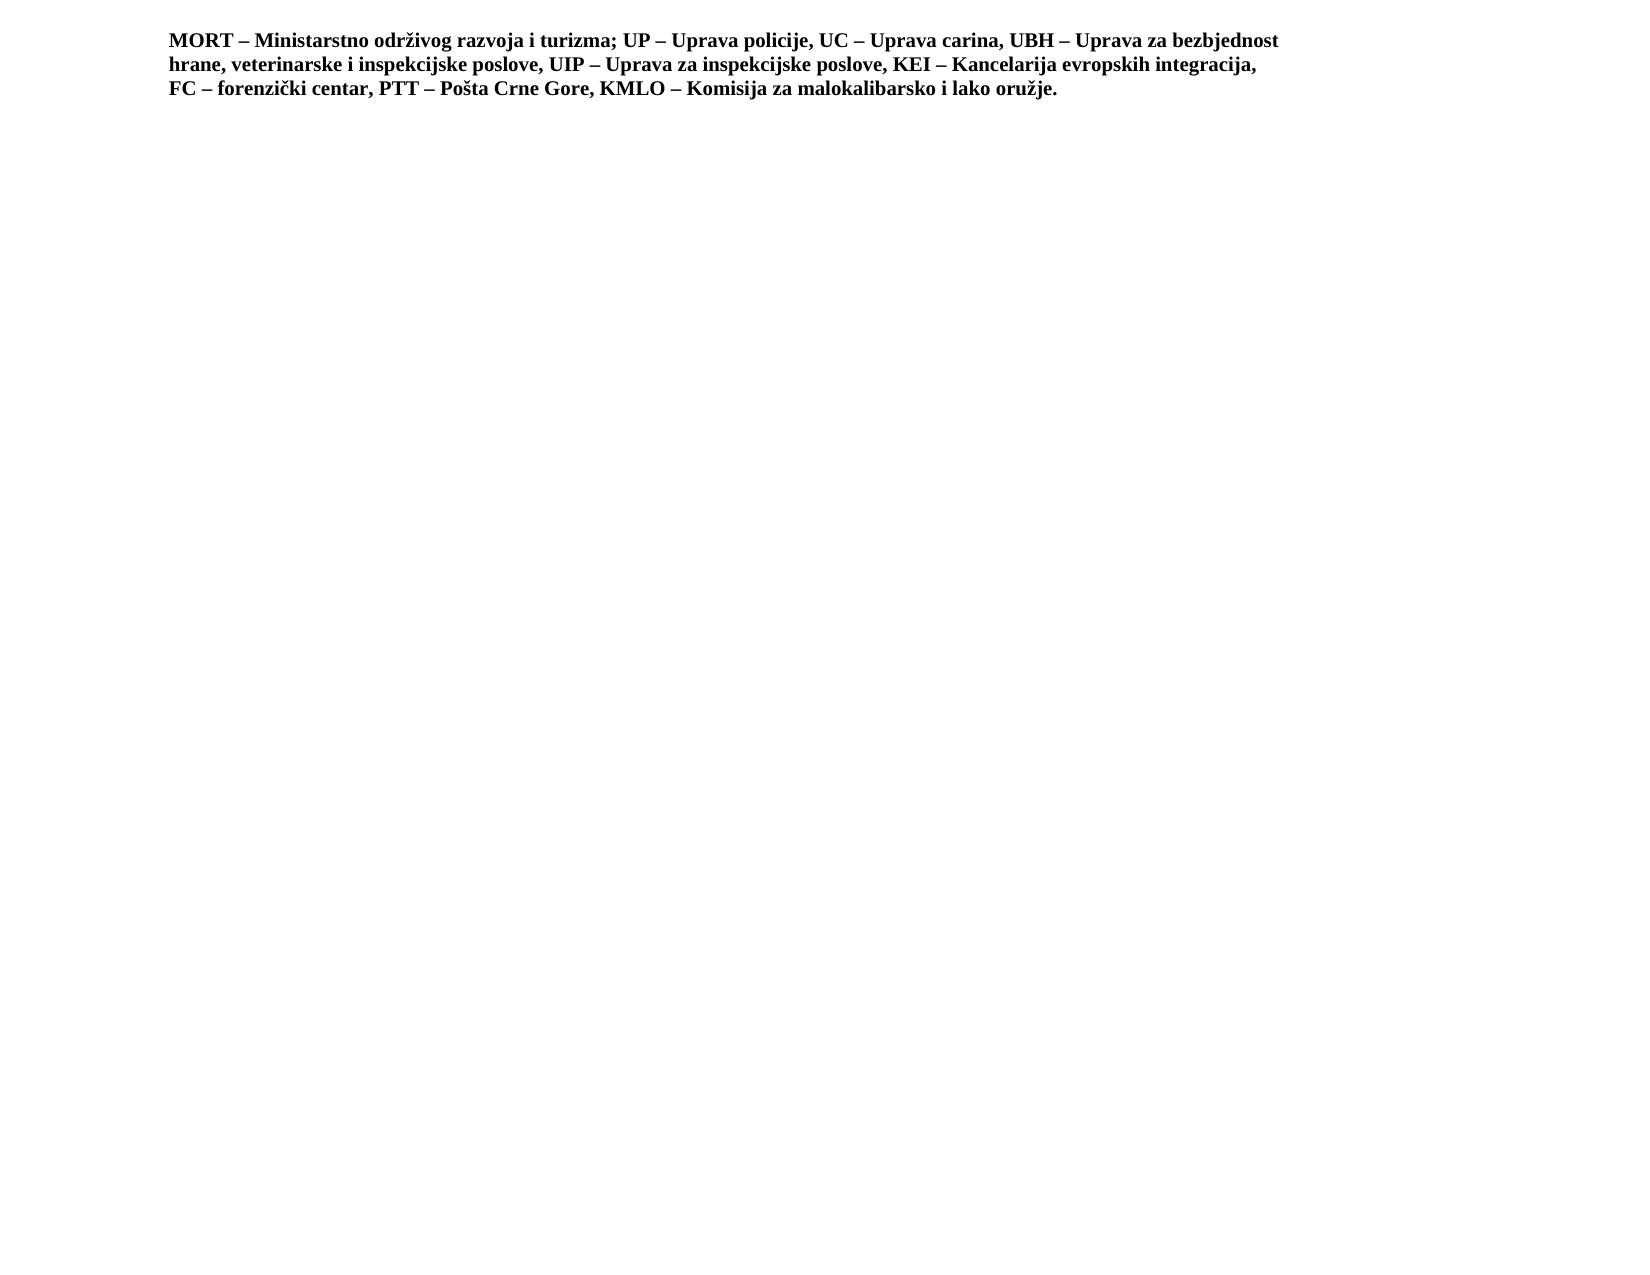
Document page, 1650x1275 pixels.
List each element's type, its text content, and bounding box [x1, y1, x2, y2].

text FC – forenzički centar, PTT – Pošta Crne Gore, KMLO – Komisija za malokalibarsko i lako oružje. [169, 76, 1528, 100]
text hrane, veterinarske i inspekcijske poslove, UIP – Uprava za inspekcijske poslove, KEI – Kancelarija evropskih integracija, [169, 52, 1528, 76]
text MORT – Ministarstno održivog razvoja i turizma; UP – Uprava policije, UC – Uprava carina, UBH – Uprava za bezbjednost [169, 28, 1528, 52]
